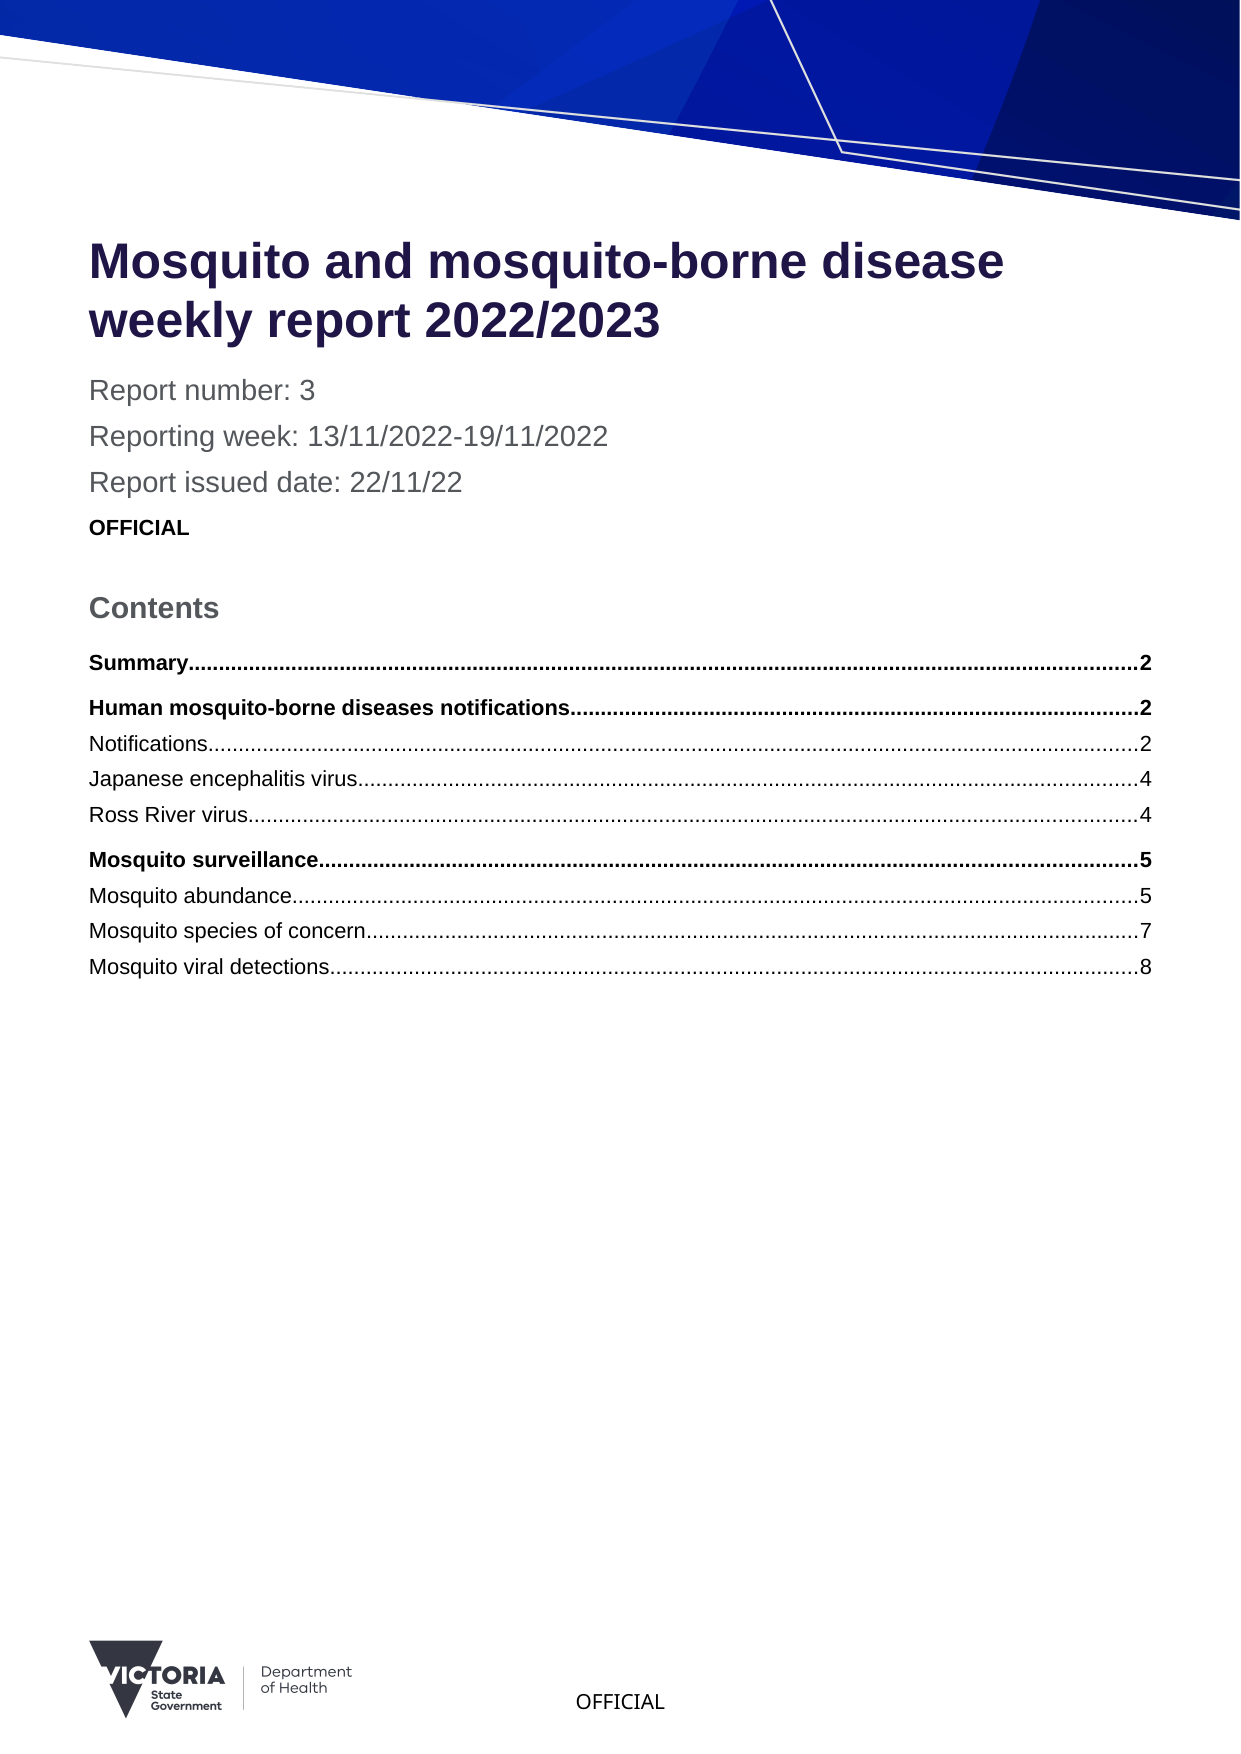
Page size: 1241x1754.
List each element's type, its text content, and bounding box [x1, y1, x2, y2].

table_cell OFFICIAL [89, 511, 1167, 540]
picture [0, 0, 1240, 224]
picture [0, 1595, 1241, 1754]
table_cell Report number: 3 Reporting week: 13/11/2022-19/11/2022 Report issued date: 22/11/22 [89, 373, 1167, 511]
text Summary 2 [89, 645, 1152, 674]
text Mosquito abundance 5 [89, 879, 1152, 908]
text Mosquito surveillance 5 [89, 843, 1152, 872]
text Notifications 2 [89, 727, 1152, 756]
text Mosquito species of concern 7 [89, 914, 1152, 943]
text Human mosquito-borne diseases notifications 2 [89, 691, 1152, 720]
text Ross River virus 4 [89, 797, 1152, 827]
text Japanese encephalitis virus 4 [89, 762, 1152, 791]
subtitle Contents [89, 590, 1152, 624]
table_header Mosquito and mosquito-borne disease weekly report 2022/2023 [89, 71, 1167, 372]
text Mosquito viral detections 8 [89, 949, 1152, 979]
